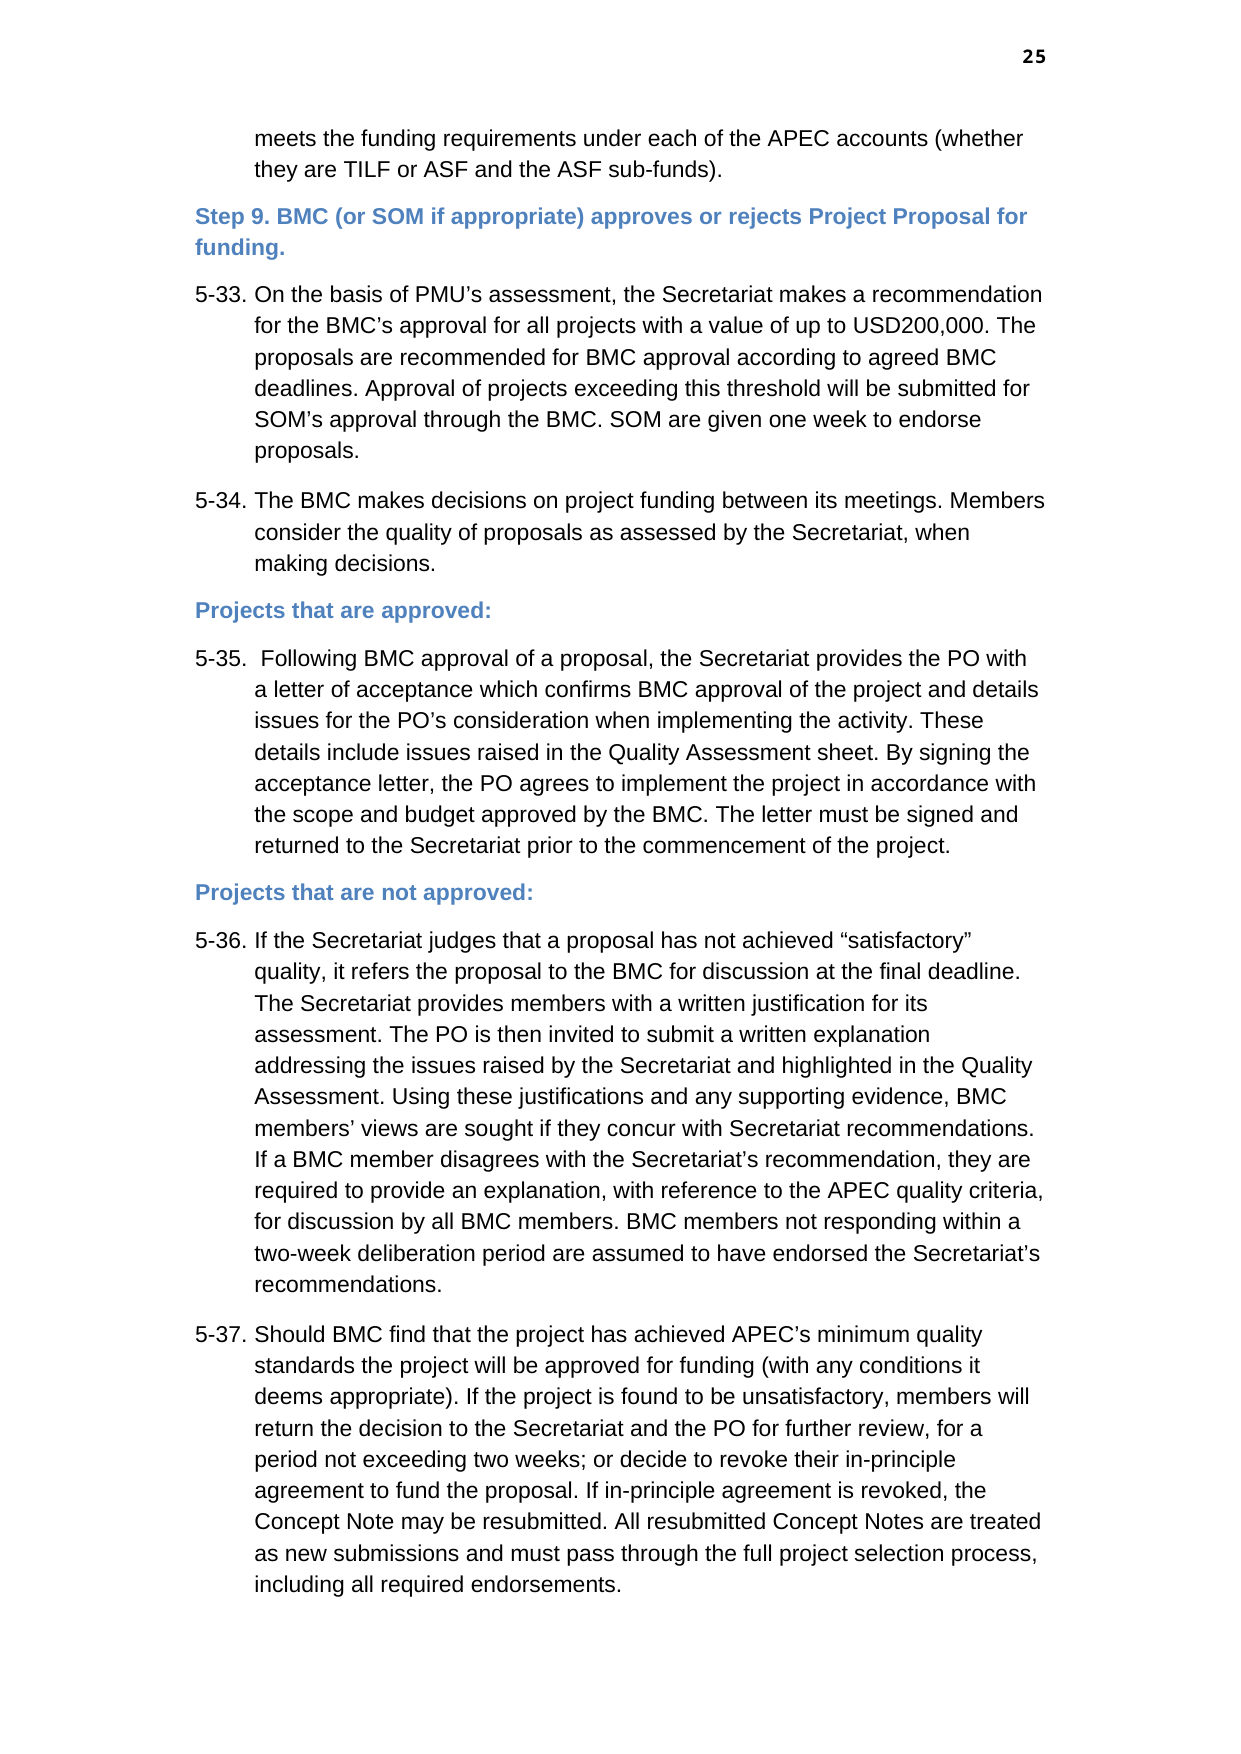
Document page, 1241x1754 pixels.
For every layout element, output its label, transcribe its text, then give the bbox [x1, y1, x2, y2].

subtitle Projects that are approved: [195, 597, 1045, 623]
subtitle Projects that are not approved: [195, 879, 1045, 906]
list Following BMC approval of a proposal, the Secretariat provides the PO with a letter of acceptance which confirms BMC approval of the project and details issues for the PO’s consideration when implementing the activity. These details include issues raised in the Quality Assessment sheet. By signing the acceptance letter, the PO agrees to implement the project in accordance with the scope and budget approved by the BMC. The letter must be signed and returned to the Secretariat prior to the commencement of the project. [195, 640, 1045, 858]
list On the basis of PMU’s assessment, the Secretariat makes a recommendation for the BMC’s approval for all projects with a value of up to USD200,000. The proposals are recommended for BMC approval according to agreed BMC deadlines. Approval of projects exceeding this threshold will be submitted for SOM’s approval through the BMC. SOM are given one week to endorse proposals. [195, 276, 1045, 464]
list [195, 120, 1045, 182]
list Should BMC find that the project has achieved APEC’s minimum quality standards the project will be approved for funding (with any conditions it deems appropriate). If the project is found to be unsatisfactory, members will return the decision to the Secretariat and the PO for further review, for a period not exceeding two weeks; or decide to revoke their in-principle agreement to fund the proposal. If in-principle agreement is revoked, the Concept Note may be resubmitted. All resubmitted Concept Notes are treated as new submissions and must pass through the full project selection process, including all required endorsements. [195, 1316, 1045, 1597]
list If the Secretariat judges that a proposal has not achieved “satisfactory” quality, it refers the proposal to the BMC for discussion at the final deadline. The Secretariat provides members with a written justification for its assessment. The PO is then invited to submit a written explanation addressing the issues raised by the Secretariat and highlighted in the Quality Assessment. Using these justifications and any supporting evidence, BMC members’ views are sought if they concur with Secretariat recommendations. If a BMC member disagrees with the Secretariat’s recommendation, they are required to provide an explanation, with reference to the APEC quality criteria, for discussion by all BMC members. BMC members not responding within a two-week deliberation period are assumed to have endorsed the Secretariat’s recommendations. [195, 922, 1045, 1297]
subtitle Step 9. BMC (or SOM if appropriate) approves or rejects Project Proposal for funding. [195, 203, 1045, 260]
list The BMC makes decisions on project funding between its meetings. Members consider the quality of proposals as assessed by the Secretariat, when making decisions. [195, 482, 1045, 576]
